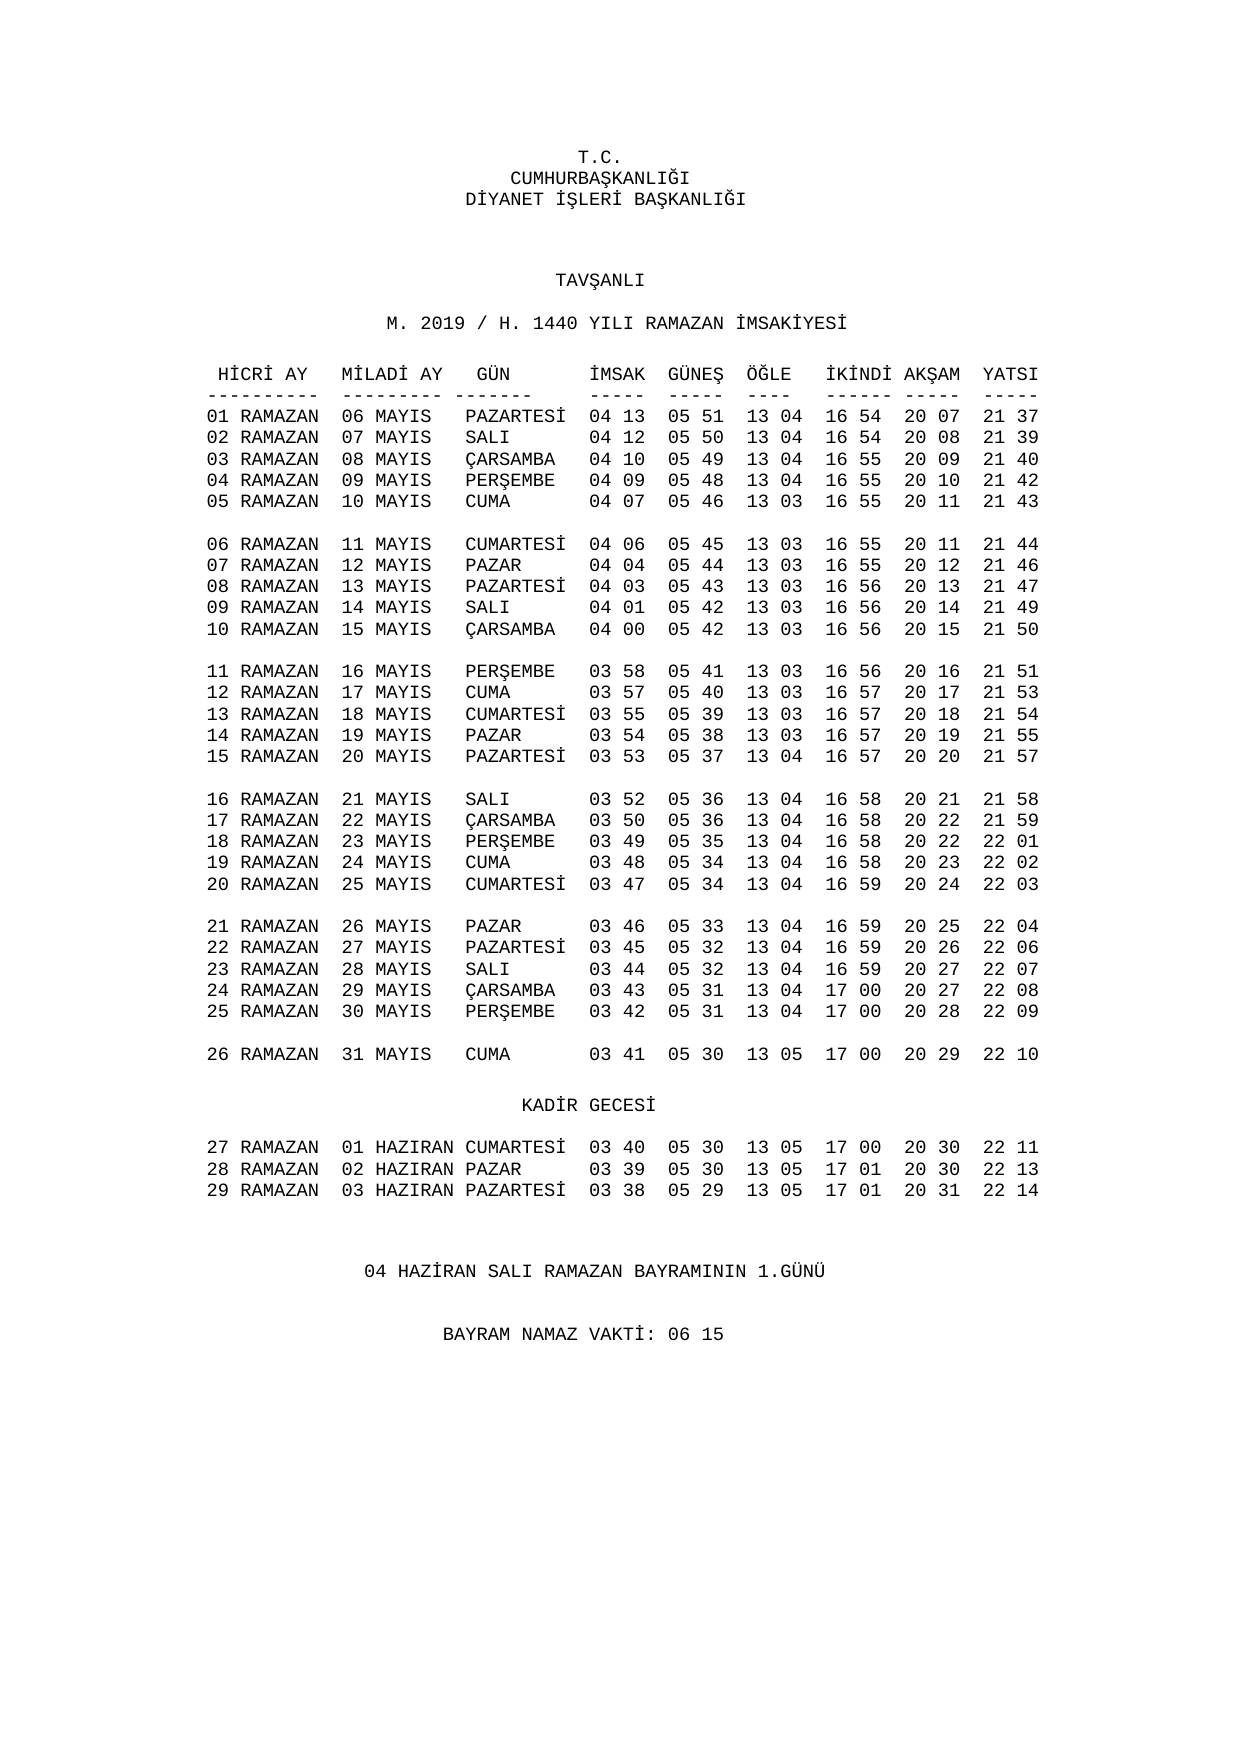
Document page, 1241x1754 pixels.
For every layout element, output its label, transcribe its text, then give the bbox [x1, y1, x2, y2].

text 16 RAMAZAN 21 MAYIS SALI 03 52 05 36 13 04 16 58 20 21 21 58 [139, 789, 1101, 811]
text 10 RAMAZAN 15 MAYIS ÇARSAMBA 04 00 05 42 13 03 16 56 20 15 21 50 [139, 619, 1101, 641]
text ---------- --------- ------- ----- ----- ---- ------ ----- ----- [139, 386, 1101, 407]
text HİCRİ AY MİLADİ AY GÜN İMSAK GÜNEŞ ÖĞLE İKİNDİ AKŞAM YATSI [139, 364, 1101, 386]
text T.C. [139, 148, 1101, 169]
text 24 RAMAZAN 29 MAYIS ÇARSAMBA 03 43 05 31 13 04 17 00 20 27 22 08 [139, 981, 1101, 1002]
text DİYANET İŞLERİ BAŞKANLIĞI [139, 190, 1101, 211]
text BAYRAM NAMAZ VAKTİ: 06 15 [139, 1325, 1101, 1346]
text 04 RAMAZAN 09 MAYIS PERŞEMBE 04 09 05 48 13 04 16 55 20 10 21 42 [139, 471, 1101, 492]
text 26 RAMAZAN 31 MAYIS CUMA 03 41 05 30 13 05 17 00 20 29 22 10 [139, 1044, 1101, 1066]
text 25 RAMAZAN 30 MAYIS PERŞEMBE 03 42 05 31 13 04 17 00 20 28 22 09 [139, 1002, 1101, 1023]
text 06 RAMAZAN 11 MAYIS CUMARTESİ 04 06 05 45 13 03 16 55 20 11 21 44 [139, 534, 1101, 556]
text 22 RAMAZAN 27 MAYIS PAZARTESİ 03 45 05 32 13 04 16 59 20 26 22 06 [139, 938, 1101, 959]
text 27 RAMAZAN 01 HAZIRAN CUMARTESİ 03 40 05 30 13 05 17 00 20 30 22 11 [139, 1138, 1101, 1159]
text 29 RAMAZAN 03 HAZIRAN PAZARTESİ 03 38 05 29 13 05 17 01 20 31 22 14 [139, 1181, 1101, 1202]
text 13 RAMAZAN 18 MAYIS CUMARTESİ 03 55 05 39 13 03 16 57 20 18 21 54 [139, 704, 1101, 726]
text 18 RAMAZAN 23 MAYIS PERŞEMBE 03 49 05 35 13 04 16 58 20 22 22 01 [139, 832, 1101, 853]
text 17 RAMAZAN 22 MAYIS ÇARSAMBA 03 50 05 36 13 04 16 58 20 22 21 59 [139, 811, 1101, 832]
text 19 RAMAZAN 24 MAYIS CUMA 03 48 05 34 13 04 16 58 20 23 22 02 [139, 853, 1101, 874]
text 20 RAMAZAN 25 MAYIS CUMARTESİ 03 47 05 34 13 04 16 59 20 24 22 03 [139, 874, 1101, 896]
text 01 RAMAZAN 06 MAYIS PAZARTESİ 04 13 05 51 13 04 16 54 20 07 21 37 [139, 407, 1101, 428]
text 23 RAMAZAN 28 MAYIS SALI 03 44 05 32 13 04 16 59 20 27 22 07 [139, 959, 1101, 981]
text 03 RAMAZAN 08 MAYIS ÇARSAMBA 04 10 05 49 13 04 16 55 20 09 21 40 [139, 449, 1101, 471]
text 12 RAMAZAN 17 MAYIS CUMA 03 57 05 40 13 03 16 57 20 17 21 53 [139, 683, 1101, 704]
text 11 RAMAZAN 16 MAYIS PERŞEMBE 03 58 05 41 13 03 16 56 20 16 21 51 [139, 662, 1101, 683]
text TAVŞANLI [139, 271, 1101, 292]
text 02 RAMAZAN 07 MAYIS SALI 04 12 05 50 13 04 16 54 20 08 21 39 [139, 428, 1101, 449]
text 09 RAMAZAN 14 MAYIS SALI 04 01 05 42 13 03 16 56 20 14 21 49 [139, 598, 1101, 619]
text 21 RAMAZAN 26 MAYIS PAZAR 03 46 05 33 13 04 16 59 20 25 22 04 [139, 917, 1101, 938]
text M. 2019 / H. 1440 YILI RAMAZAN İMSAKİYESİ [139, 313, 1101, 335]
text 14 RAMAZAN 19 MAYIS PAZAR 03 54 05 38 13 03 16 57 20 19 21 55 [139, 726, 1101, 747]
text CUMHURBAŞKANLIĞI [139, 169, 1101, 190]
text KADİR GECESİ [139, 1096, 1101, 1117]
text 05 RAMAZAN 10 MAYIS CUMA 04 07 05 46 13 03 16 55 20 11 21 43 [139, 492, 1101, 513]
text 15 RAMAZAN 20 MAYIS PAZARTESİ 03 53 05 37 13 04 16 57 20 20 21 57 [139, 747, 1101, 768]
text 28 RAMAZAN 02 HAZIRAN PAZAR 03 39 05 30 13 05 17 01 20 30 22 13 [139, 1159, 1101, 1181]
text 08 RAMAZAN 13 MAYIS PAZARTESİ 04 03 05 43 13 03 16 56 20 13 21 47 [139, 577, 1101, 598]
text 04 HAZİRAN SALI RAMAZAN BAYRAMININ 1.GÜNÜ [139, 1261, 1101, 1283]
text 07 RAMAZAN 12 MAYIS PAZAR 04 04 05 44 13 03 16 55 20 12 21 46 [139, 556, 1101, 577]
